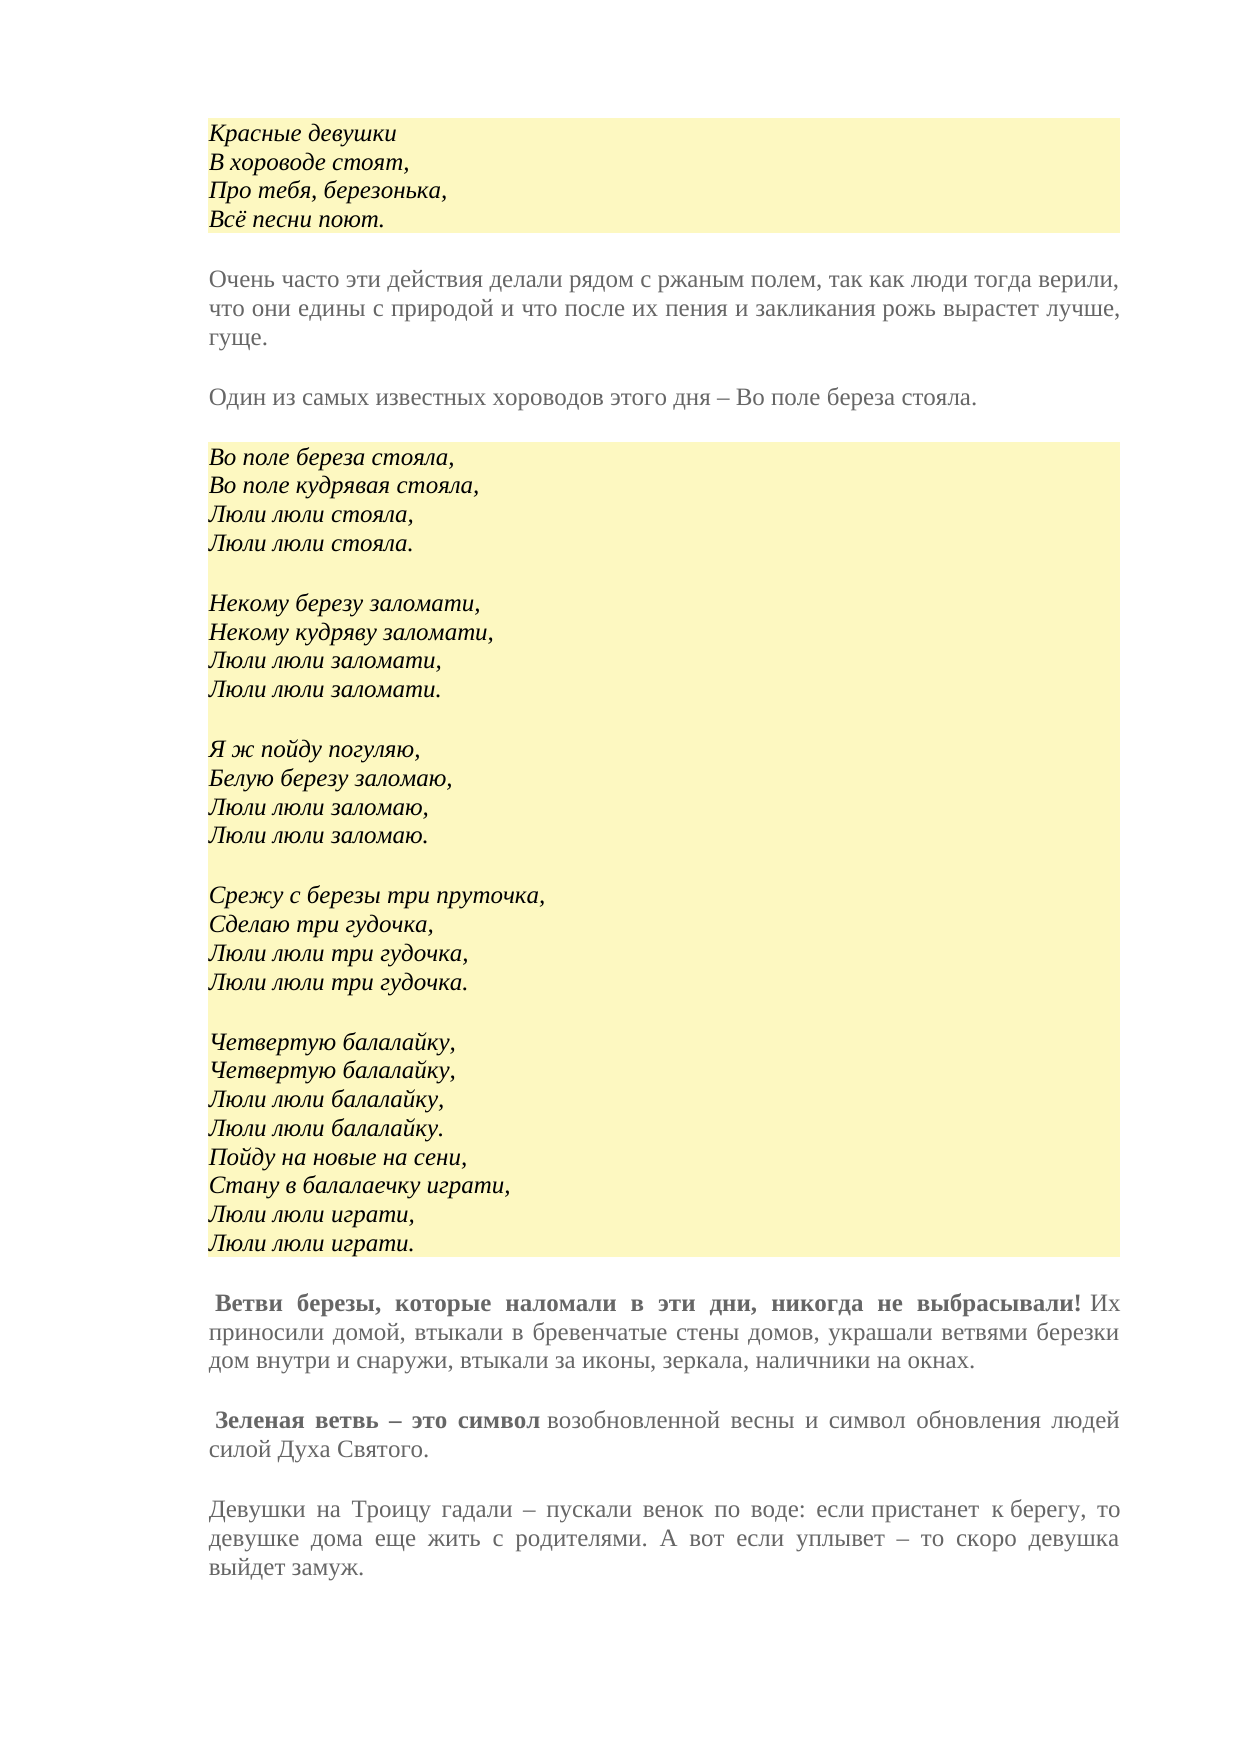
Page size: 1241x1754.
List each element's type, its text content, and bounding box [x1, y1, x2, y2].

text Четвертую балалайку, Четвертую балалайку, Люли люли балалайку, Люли люли балалайку. Пойду на новые на сени, Стану в балалаечку играти, Люли люли играти, Люли люли играти. [208, 1027, 1120, 1257]
text Один из самых известных хороводов этого дня – Во поле береза стояла. [208, 382, 1120, 411]
text Зеленая ветвь – это символ возобновленной весны и символ обновления людей силой Духа Святого. [208, 1406, 1120, 1463]
text Некому березу заломати, Некому кудряву заломати, Люли люли заломати, Люли люли заломати. [208, 588, 1120, 703]
text Ветви березы, которые наломали в эти дни, никогда не выбрасывали! Их приносили домой, втыкали в бревенчатые стены домов, украшали ветвями березки дом внутри и снаружи, втыкали за иконы, зеркала, наличники на окнах. [208, 1288, 1120, 1374]
text Во поле береза стояла, Во поле кудрявая стояла, Люли люли стояла, Люли люли стояла. [208, 442, 1120, 557]
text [208, 118, 1120, 233]
text Девушки на Троицу гадали – пускали венок по воде: если пристанет к берегу, то девушке дома еще жить с родителями. А вот если уплывет – то скоро девушка выйдет замуж. [208, 1494, 1120, 1581]
text Я ж пойду погуляю, Белую березу заломаю, Люли люли заломаю, Люли люли заломаю. [208, 734, 1120, 849]
text Очень часто эти действия делали рядом с ржаным полем, так как люди тогда верили, что они едины с природой и что после их пения и закликания рожь вырастет лучше, гуще. [208, 264, 1120, 351]
text Срежу с березы три пруточка, Сделаю три гудочка, Люли люли три гудочка, Люли люли три гудочка. [208, 881, 1120, 996]
